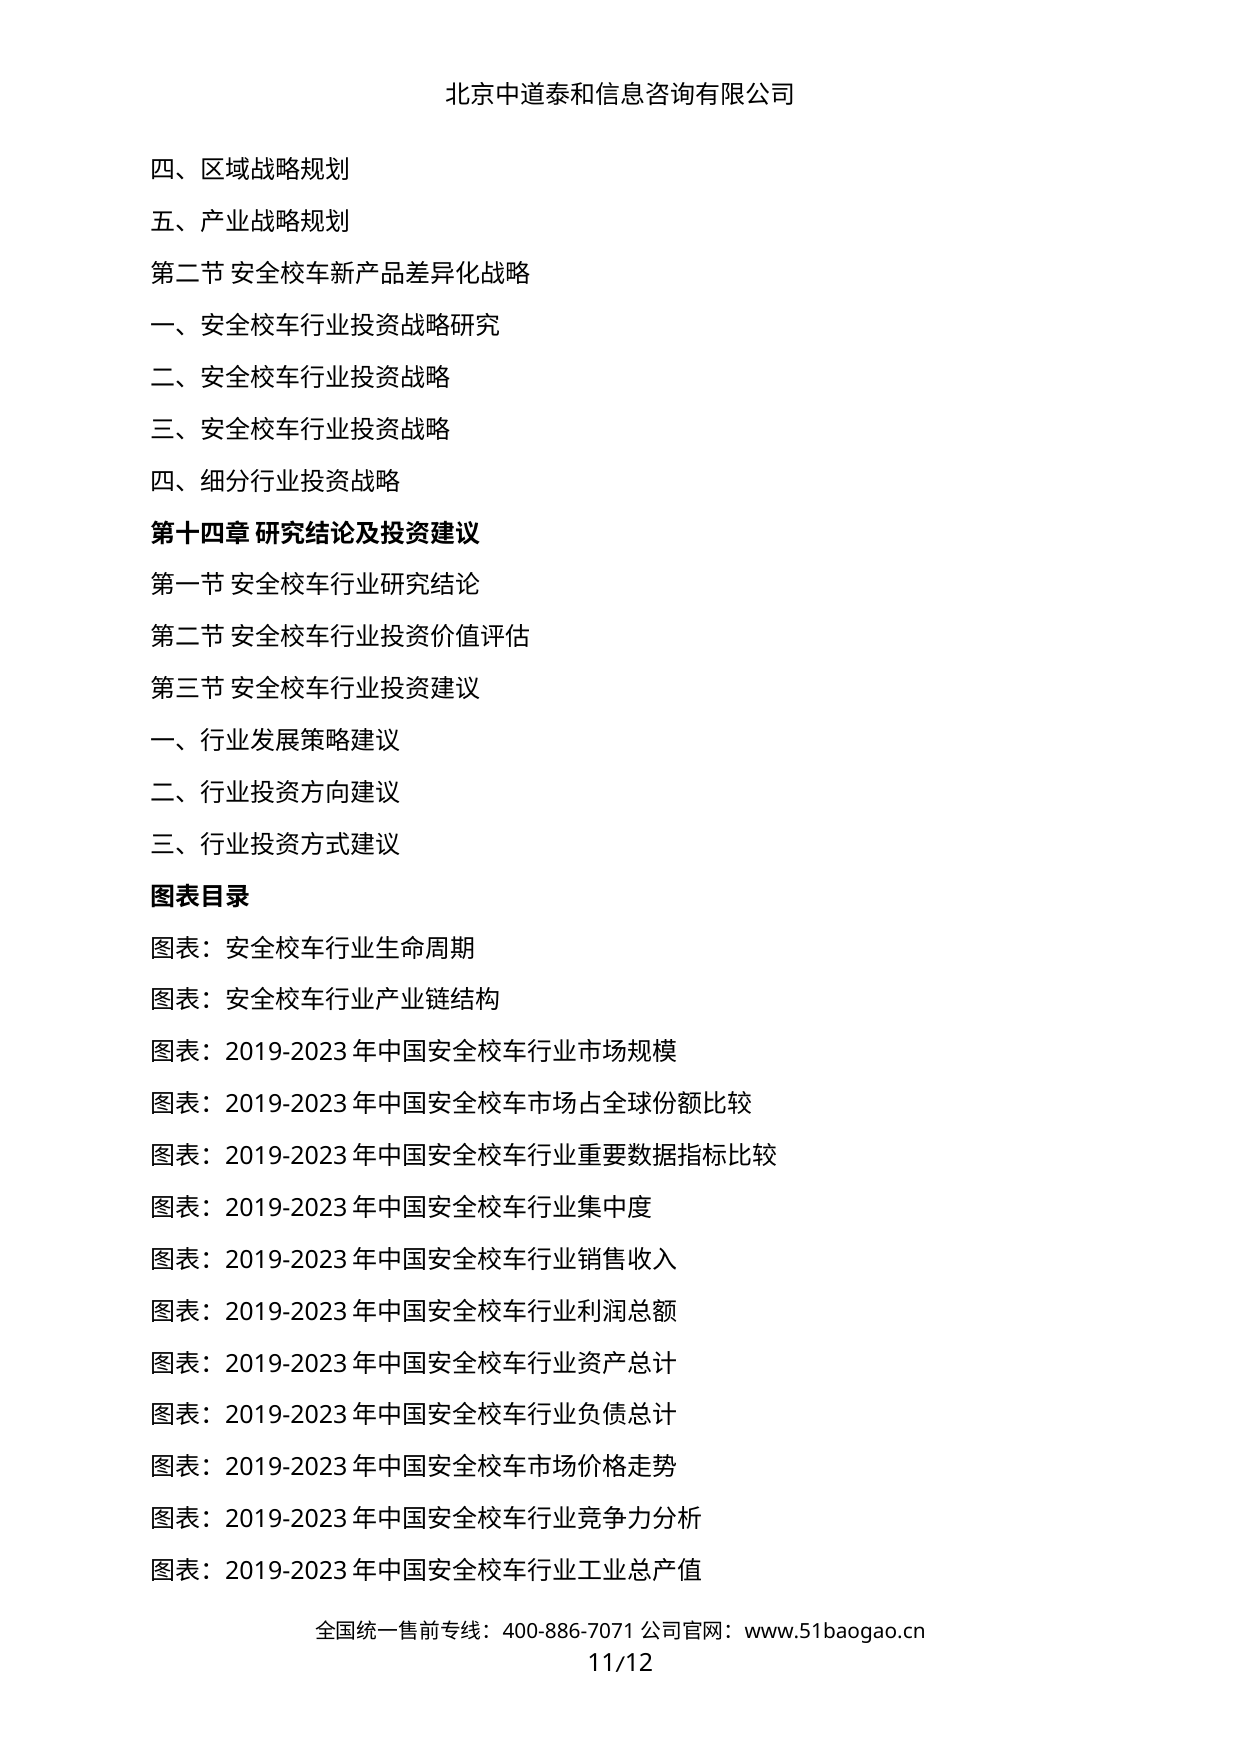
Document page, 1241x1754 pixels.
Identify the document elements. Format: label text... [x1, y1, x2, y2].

text 图表：2019-2023年中国安全校车行业集中度 [150, 1187, 1090, 1224]
text 一、行业发展策略建议 [150, 721, 1090, 757]
text 图表：2019-2023年中国安全校车市场价格走势 [150, 1447, 1090, 1483]
text 第二节 安全校车行业投资价值评估 [150, 617, 1090, 653]
text 第三节 安全校车行业投资建议 [150, 669, 1090, 705]
text 三、安全校车行业投资战略 [150, 409, 1090, 446]
text 二、安全校车行业投资战略 [150, 357, 1090, 394]
text 图表目录 [150, 876, 1090, 912]
text 三、行业投资方式建议 [150, 824, 1090, 861]
text 图表：2019-2023年中国安全校车行业资产总计 [150, 1343, 1090, 1379]
text 第二节 安全校车新产品差异化战略 [150, 254, 1090, 290]
text 图表：2019-2023年中国安全校车行业竞争力分析 [150, 1499, 1090, 1535]
text 图表：2019-2023年中国安全校车市场占全球份额比较 [150, 1084, 1090, 1120]
text 二、行业投资方向建议 [150, 772, 1090, 809]
text 第一节 安全校车行业研究结论 [150, 565, 1090, 601]
text 图表：2019-2023年中国安全校车行业销售收入 [150, 1239, 1090, 1276]
text 图表：安全校车行业产业链结构 [150, 980, 1090, 1016]
text 四、区域战略规划 [150, 150, 1090, 186]
text 第十四章 研究结论及投资建议 [150, 513, 1090, 549]
text 一、安全校车行业投资战略研究 [150, 306, 1090, 342]
text 五、产业战略规划 [150, 202, 1090, 238]
text 四、细分行业投资战略 [150, 461, 1090, 497]
text 图表：2019-2023年中国安全校车行业工业总产值 [150, 1551, 1090, 1587]
text 图表：安全校车行业生命周期 [150, 928, 1090, 964]
text 图表：2019-2023年中国安全校车行业市场规模 [150, 1032, 1090, 1068]
text 图表：2019-2023年中国安全校车行业负债总计 [150, 1395, 1090, 1431]
text 图表：2019-2023年中国安全校车行业重要数据指标比较 [150, 1136, 1090, 1172]
text 图表：2019-2023年中国安全校车行业利润总额 [150, 1291, 1090, 1327]
